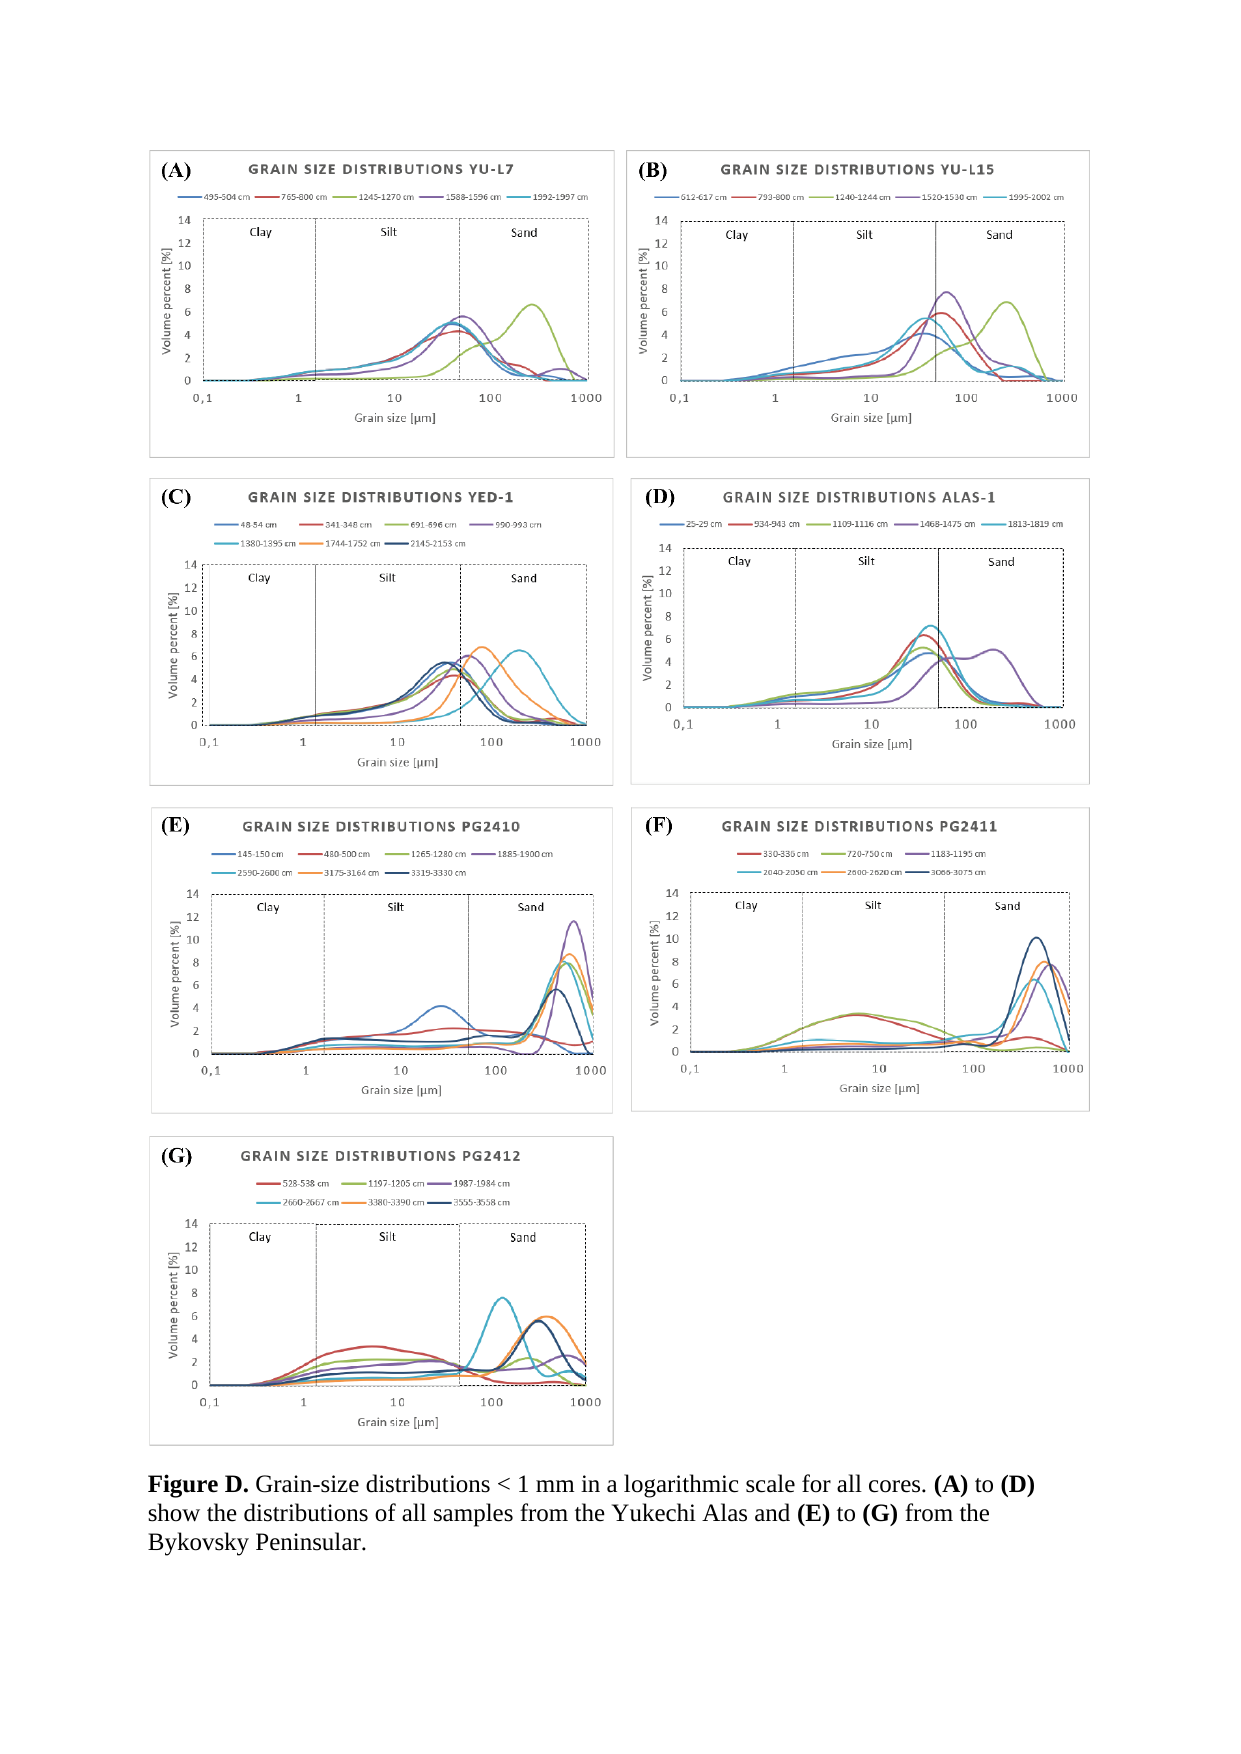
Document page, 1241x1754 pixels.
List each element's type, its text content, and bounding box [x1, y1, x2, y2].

picture [147, 147, 1093, 1449]
text Figure D. Grain-size distributions < 1 mm in a logarithmic scale for all cores. (A) to (D) show the distributions of all samples from the Yukechi Alas and (E) to (G) from the Bykovsky Peninsular. [148, 1469, 1093, 1556]
